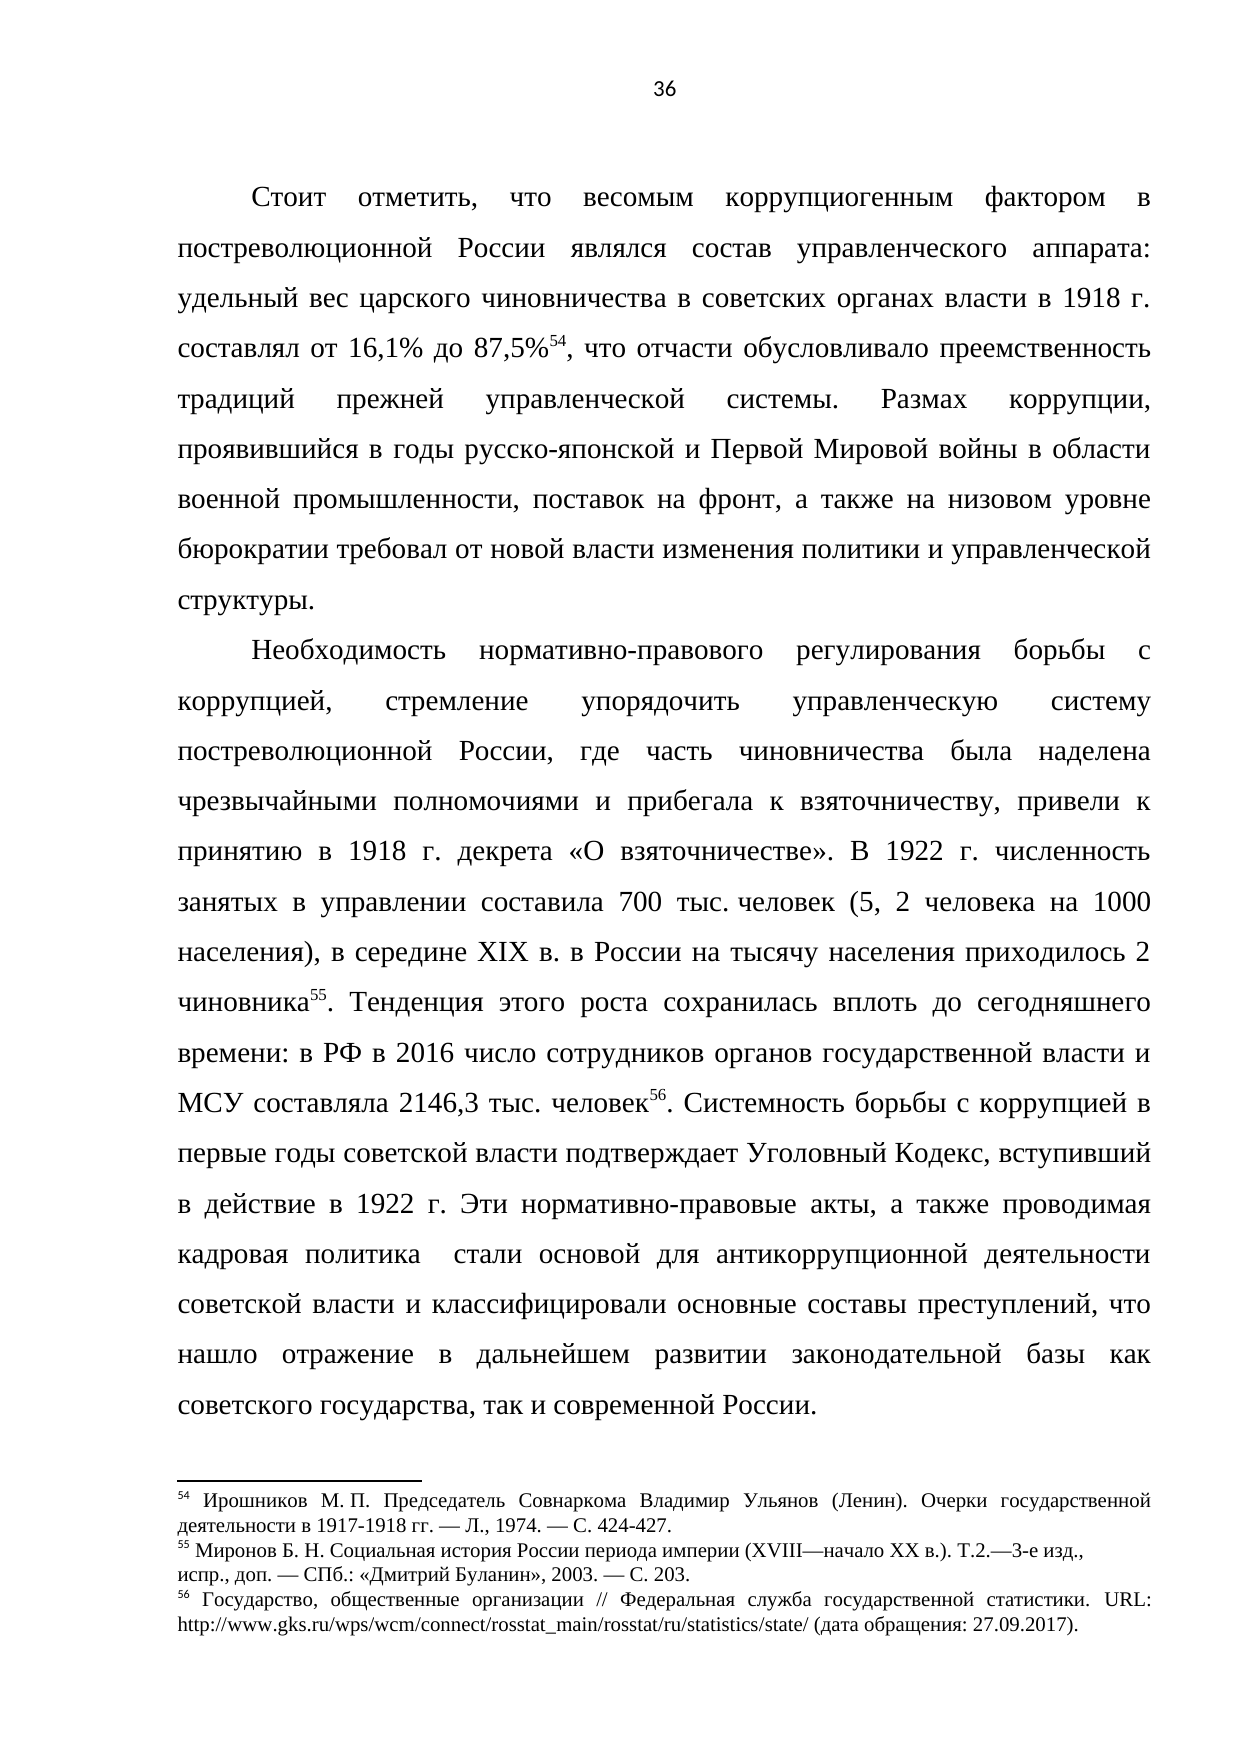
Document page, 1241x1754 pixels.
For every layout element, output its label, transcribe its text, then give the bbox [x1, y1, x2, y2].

text Стоит отметить, что весомым коррупциогенным фактором в постреволюционной России являлся состав управленческого аппарата: удельный вес царского чиновничества в советских органах власти в 1918 г. составлял от 16,1% до 87,5%, что отчасти обусловливало преемственность традиций прежней управленческой системы. Размах коррупции, проявившийся в годы русско-японской и Первой Мировой войны в области военной промышленности, поставок на фронт, а также на низовом уровне бюрократии требовал от новой власти изменения политики и управленческой структуры. [177, 179, 1152, 616]
text Необходимость нормативно-правового регулирования борьбы с коррупцией, стремление упорядочить управленческую систему постреволюционной России, где часть чиновничества была наделена чрезвычайными полномочиями и прибегала к взяточничеству, привели к принятию в 1918 г. декрета «О взяточничестве». В 1922 г. численность занятых в управлении составила 700 тыс. человек (5, 2 человека на 1000 населения), в середине XIX в. в России на тысячу населения приходилось 2 чиновника. Тенденция этого роста сохранилась вплоть до сегодняшнего времени: в РФ в 2016 число сотрудников органов государственной власти и МСУ составляла 2146,3 тыс. человек. Системность борьбы с коррупцией в первые годы советской власти подтверждает Уголовный Кодекс, вступивший в действие в 1922 г. Эти нормативно-правовые акты, а также проводимая кадровая политика стали основой для антикоррупционной деятельности советской власти и классифицировали основные составы преступлений, что нашло отражение в дальнейшем развитии законодательной базы как советского государства, так и современной России. [177, 632, 1152, 1421]
